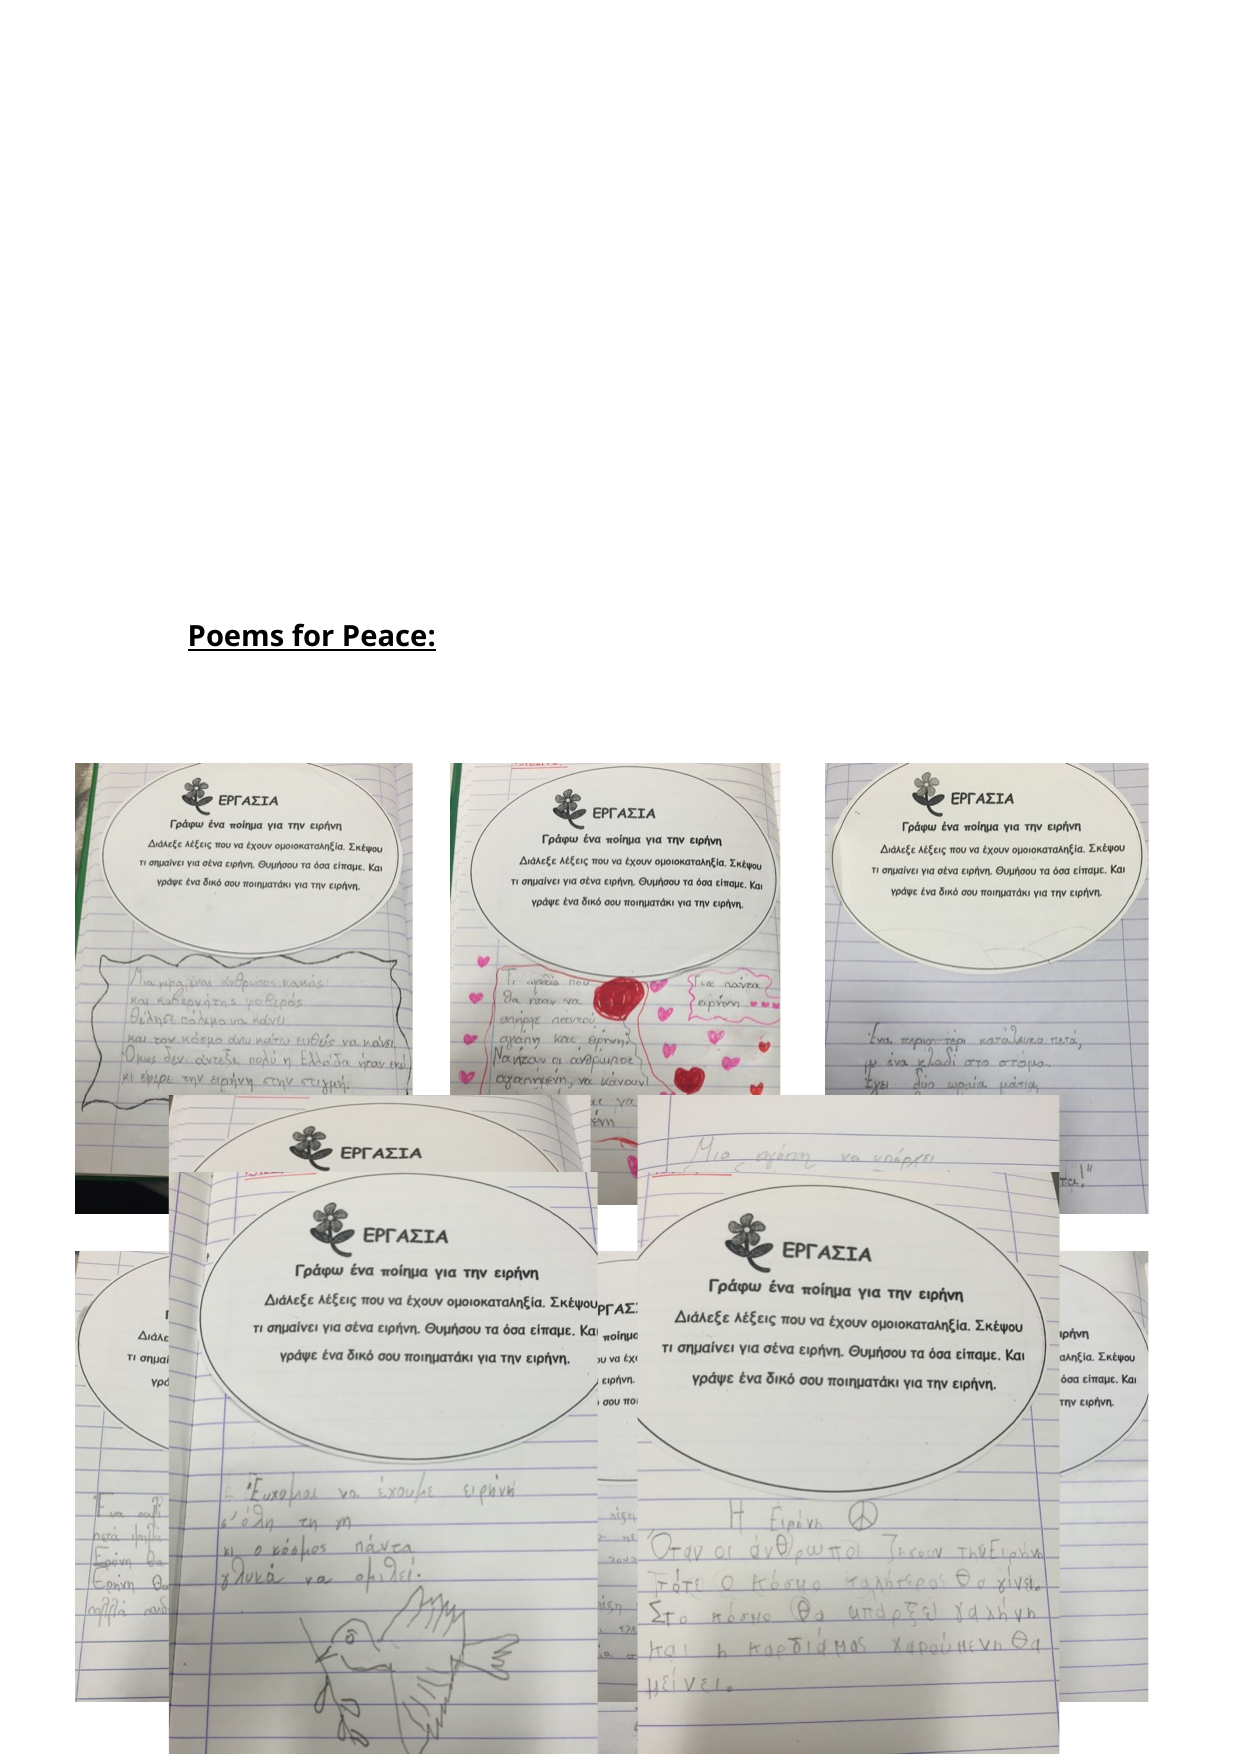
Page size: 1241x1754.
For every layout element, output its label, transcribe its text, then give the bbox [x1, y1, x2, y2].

picture [75, 763, 1149, 1754]
text Poems for Peace: [187, 615, 1053, 655]
